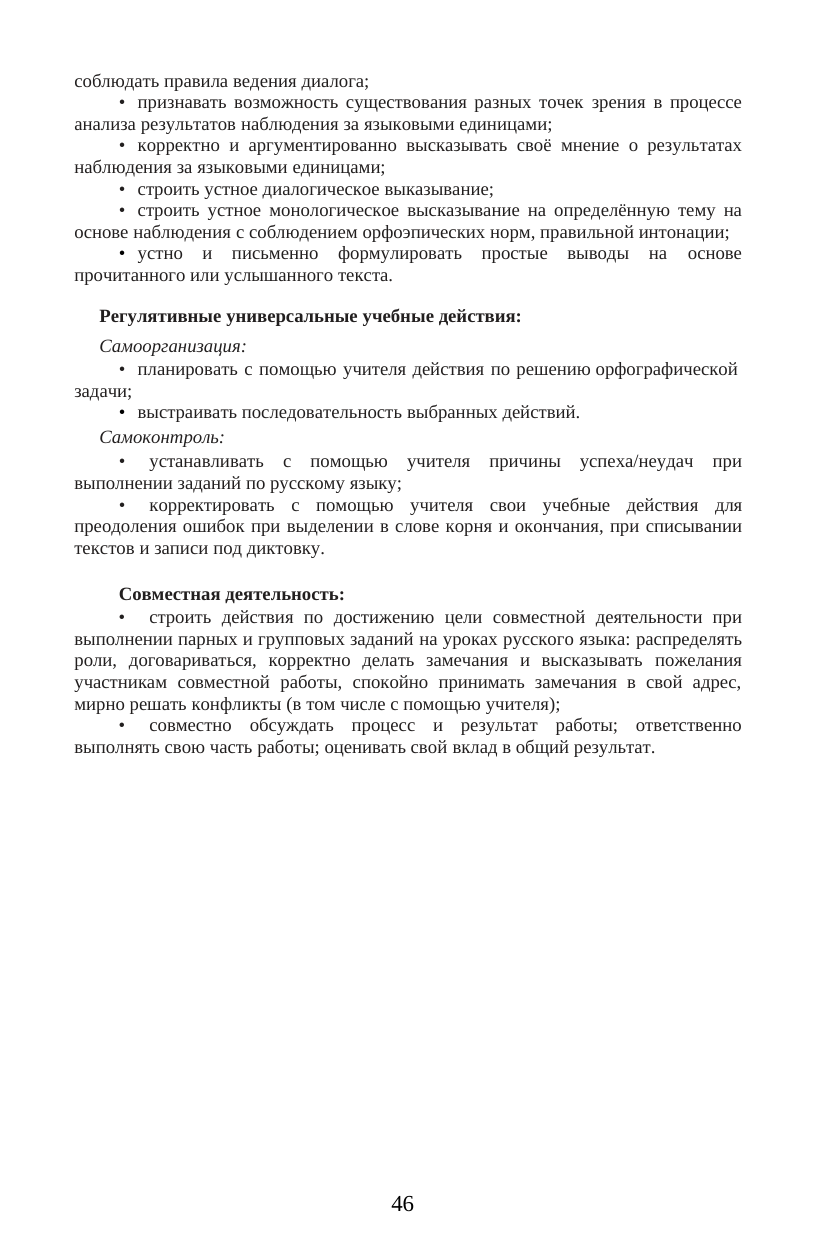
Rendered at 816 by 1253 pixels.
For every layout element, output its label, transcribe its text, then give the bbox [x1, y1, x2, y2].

list совместно обсуждать процесс и результат работы; ответственно выполнять свою часть работы; оценивать свой вклад в общий результат. [74, 714, 742, 757]
list строить устное монологическое высказывание на определённую тему на основе наблюдения с соблюдением орфоэпических норм, правильной интонации; [74, 199, 742, 242]
list планировать с помощью учителя действия по решению орфографической задачи; [74, 358, 742, 401]
list строить действия по достижению цели совместной деятельности при выполнении парных и групповых заданий на уроках русского языка: распределять роли, договариваться, корректно делать замечания и высказывать пожелания участникам совместной работы, спокойно принимать замечания в свой адрес, мирно решать конфликты (в том числе с помощью учителя); [74, 606, 742, 714]
list устанавливать с помощью учителя причины успеха/неудач при выполнении заданий по русскому языку; [74, 450, 742, 493]
list корректно и аргументированно высказывать своё мнение о результатах наблюдения за языковыми единицами; [74, 134, 742, 177]
text Самоконтроль: [99, 426, 780, 447]
list выстраивать последовательность выбранных действий. [118, 401, 780, 423]
list устно и письменно формулировать простые выводы на основе прочитанного или услышанного текста. [74, 242, 742, 285]
text Самоорганизация: [99, 329, 780, 358]
text Совместная деятельность: [118, 578, 780, 606]
list строить устное диалогическое выказывание; [118, 177, 780, 199]
text соблюдать правила ведения диалога; [74, 69, 780, 91]
list корректировать с помощью учителя свои учебные действия для преодоления ошибок при выделении в слове корня и окончания, при списывании текстов и записи под диктовку. [74, 493, 742, 558]
list признавать возможность существования разных точек зрения в процессе анализа результатов наблюдения за языковыми единицами; [74, 91, 742, 134]
text Регулятивные универсальные учебные действия: [99, 305, 780, 326]
